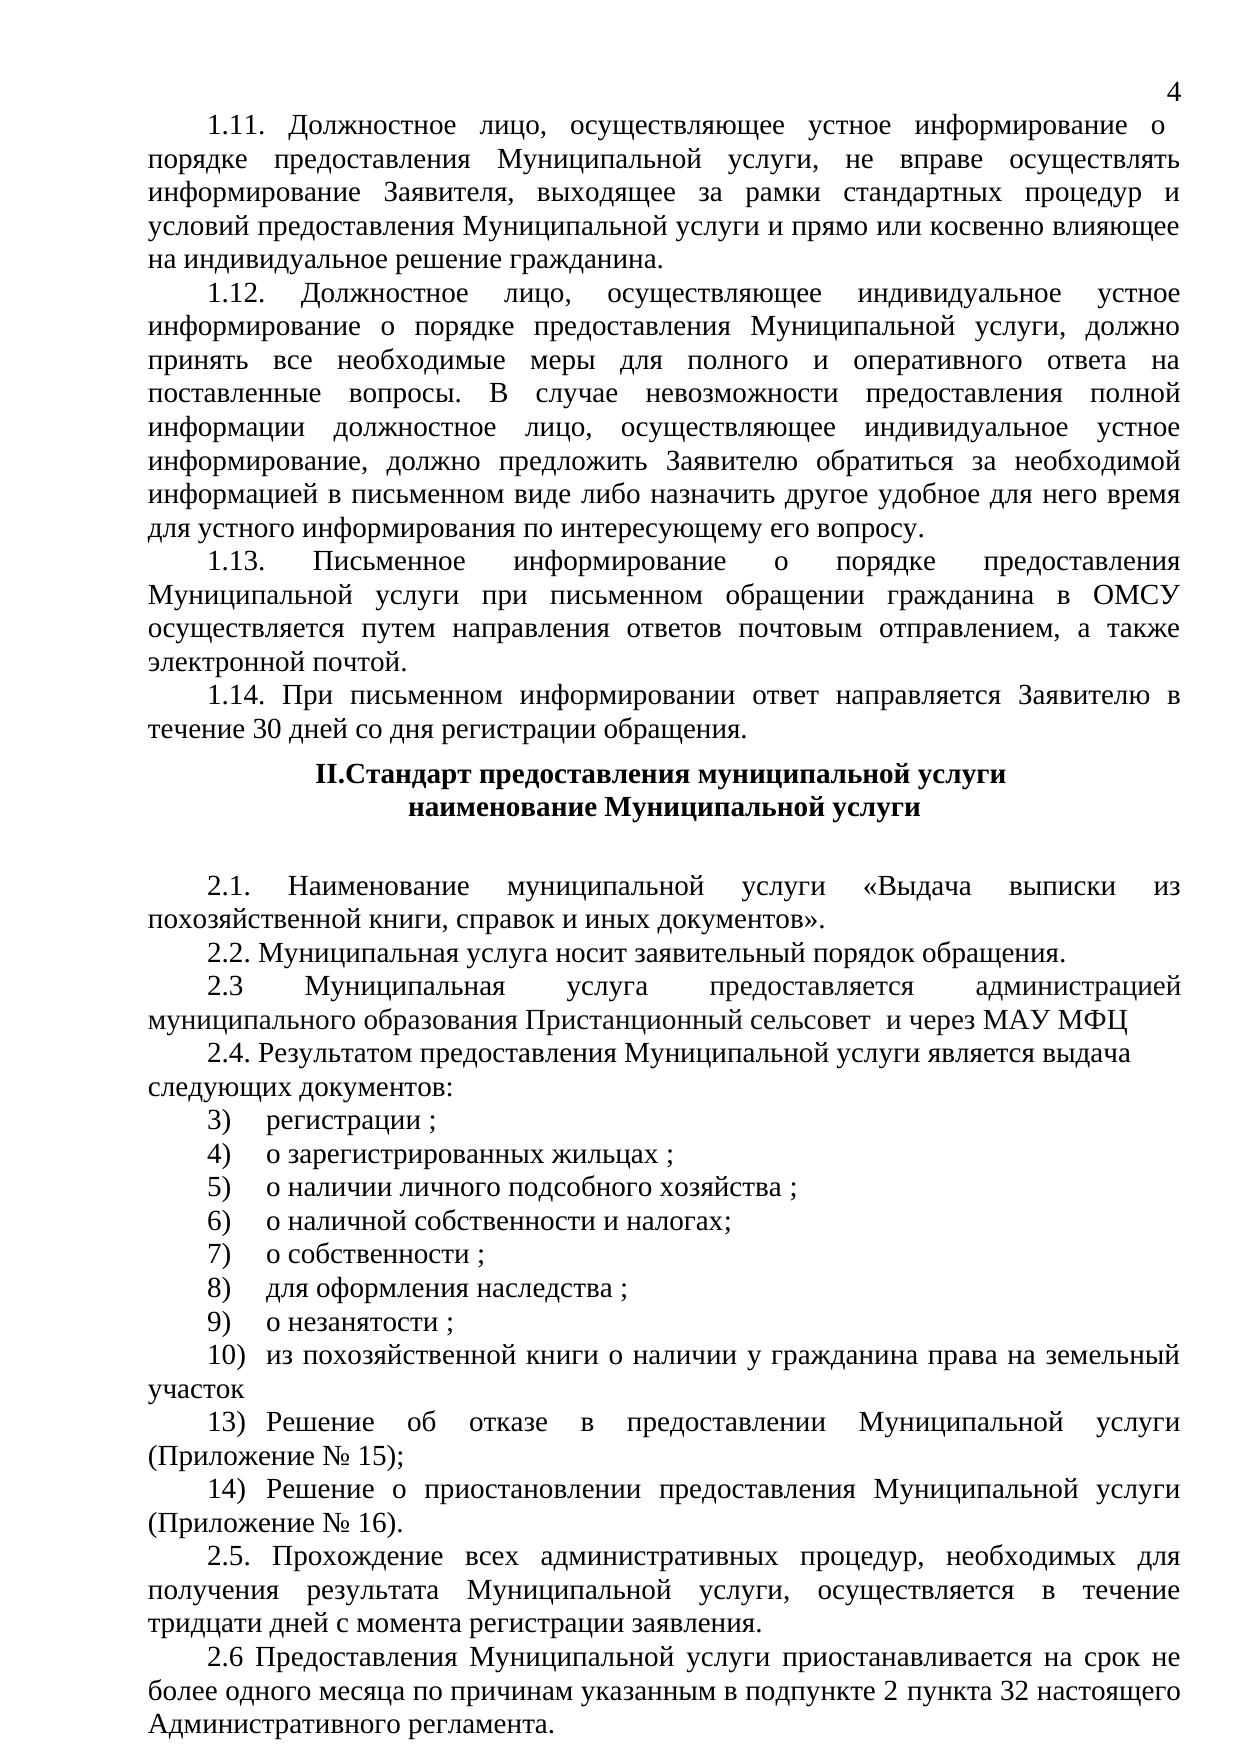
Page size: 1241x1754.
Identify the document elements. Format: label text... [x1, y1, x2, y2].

list Справка о наличии личного подсобного хозяйства (Приложение №7); [148, 1169, 1181, 1203]
text 2.6 Предоставления Муниципальной услуги приостанавливается на срок не более одного месяца по причинам указанным в подпункте 2 пункта 32 настоящего Административного регламента. [148, 1639, 1181, 1740]
list Справка о зарегистрированных жильцах (Приложение №6); [148, 1136, 1181, 1169]
text 1.13. Письменное информирование о порядке предоставления Муниципальной услуги при письменном обращении гражданина в ОМСУ осуществляется путем направления ответов почтовым отправлением, а также электронной почтой. [148, 543, 1181, 677]
text 2.1. Наименование муниципальной услуги «Выдача выписки из похозяйственной книги, справок и иных документов». [148, 868, 1181, 935]
text 1.14. При письменном информировании ответ направляется Заявителю в течение 30 дней со дня регистрации обращения. [148, 677, 1181, 744]
list Решение о приостановлении предоставления Муниципальной услуги (Приложение № 16). [148, 1471, 1181, 1538]
list Решение об отказе в предоставлении Муниципальной услуги (Приложение № 15); [148, 1404, 1181, 1471]
text 2.2. Муниципальная услуга носит заявительный порядок обращения. [148, 935, 1181, 968]
list Справка для оформления наследства (Приложение №10); [148, 1270, 1181, 1304]
text 1.12. Должностное лицо, осуществляющее индивидуальное устное информирование о порядке предоставления Муниципальной услуги, должно принять все необходимые меры для полного и оперативного ответа на поставленные вопросы. В случае невозможности предоставления полной информации должностное лицо, осуществляющее индивидуальное устное информирование, должно предложить Заявителю обратиться за необходимой информацией в письменном виде либо назначить другое удобное для него время для устного информирования по интересующему его вопросу. [148, 275, 1181, 543]
text 2.5. Прохождение всех административных процедур, необходимых для получения результата Муниципальной услуги, осуществляется в течение тридцати дней с момента регистрации заявления. [148, 1538, 1181, 1639]
list Справка о регистрации (Приложение №5); [148, 1102, 1181, 1136]
list Справка о наличной собственности и налогах(Приложение №8); [148, 1203, 1181, 1237]
list 2.3 Муниципальная услуга предоставляется администрацией муниципального образования Пристанционный сельсовет и через МАУ МФЦ [148, 968, 1181, 1035]
list Выписка из похозяйственной книги о наличии у гражданина права на земельный участок (Приложение №12); [148, 1337, 1181, 1404]
list Справка о собственности (Приложение №9); [148, 1237, 1181, 1270]
subtitle II.Стандарт предоставления муниципальной услуги наименование Муниципальной услуги [148, 756, 1181, 823]
list Справка о незанятости (Приложение №11); [148, 1304, 1181, 1337]
text 2.4. Результатом предоставления Муниципальной услуги является выдача следующих документов: [148, 1035, 1181, 1102]
text 1.11. Должностное лицо, осуществляющее устное информирование о порядке предоставления Муниципальной услуги, не вправе осуществлять информирование Заявителя, выходящее за рамки стандартных процедур и условий предоставления Муниципальной услуги и прямо или косвенно влияющее на индивидуальное решение гражданина. [148, 107, 1181, 275]
